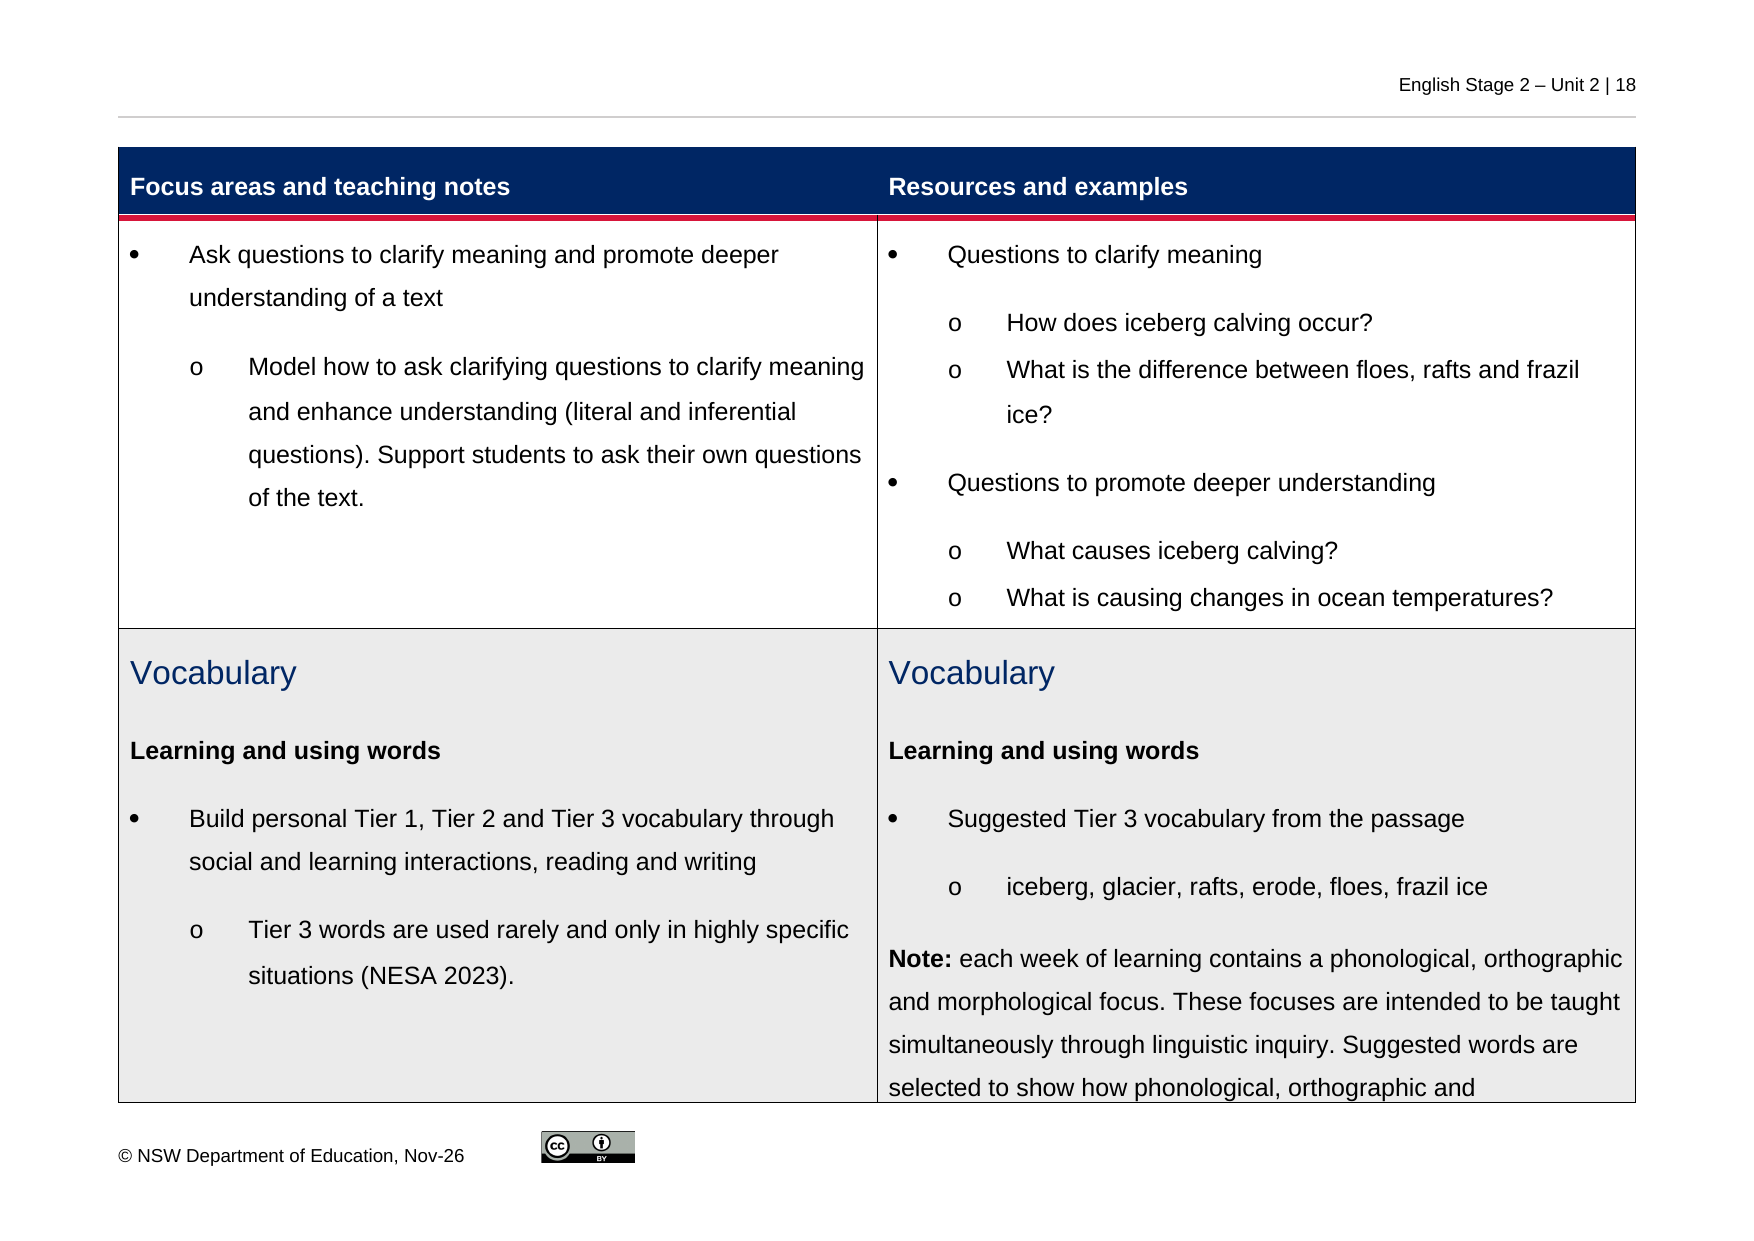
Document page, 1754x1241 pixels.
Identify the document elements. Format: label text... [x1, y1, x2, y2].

table_header Focus areas and teaching notes [119, 147, 877, 214]
picture [541, 1131, 635, 1163]
table_header Resources and examples [877, 147, 1635, 214]
